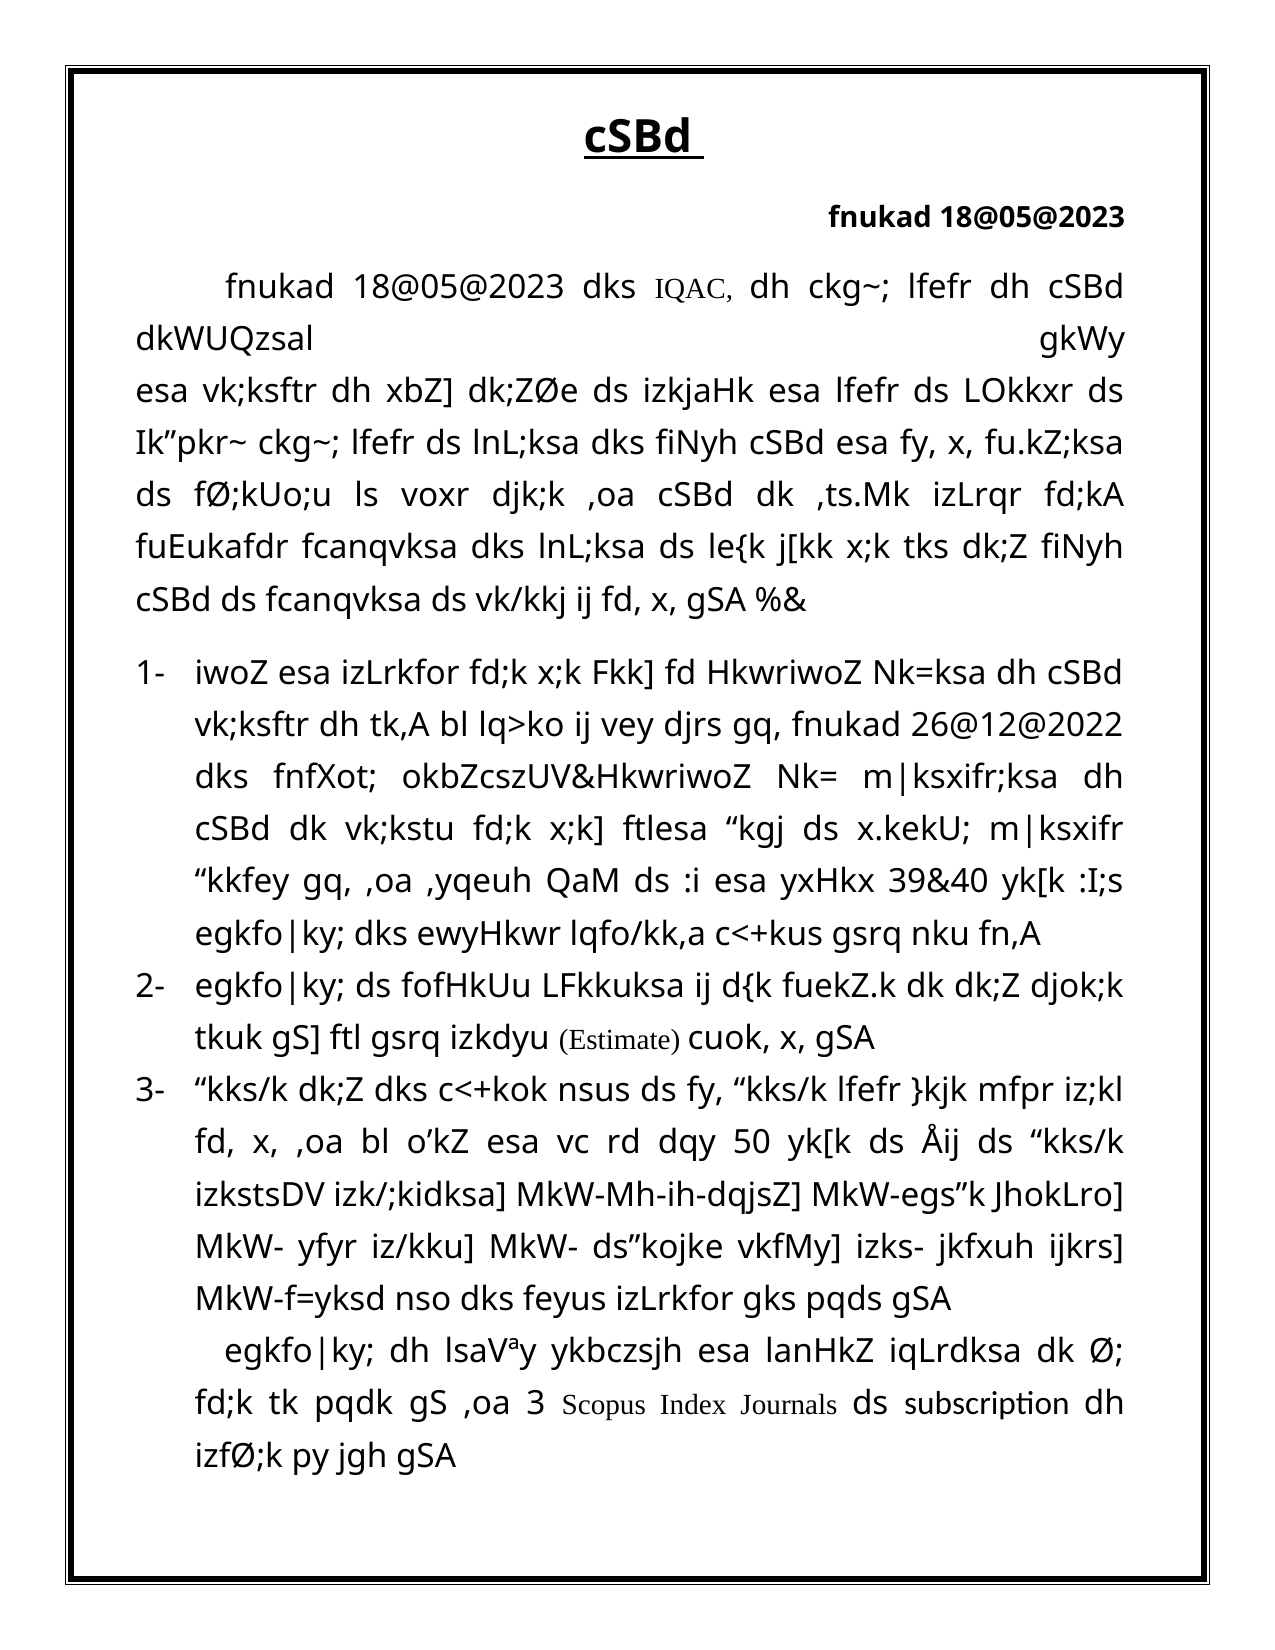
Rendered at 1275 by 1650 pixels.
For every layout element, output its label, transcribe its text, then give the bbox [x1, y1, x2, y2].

list egkfo|ky; ds fofHkUu LFkkuksa ij d{k fuekZ.k dk dk;Z djok;k tkuk gS] ftl gsrq izkdyu (Estimate) cuok, x, gSA [135, 962, 1125, 1059]
list “kks/k dk;Z dks c<+kok nsus ds fy, “kks/k lfefr }kjk mfpr iz;kl fd, x, ,oa bl o’kZ esa vc rd dqy 50 yk[k ds Åij ds “kks/k izkstsDV izk/;kidksa] MkW-Mh-ih-dqjsZ] MkW-egs”k JhokLro] MkW- yfyr iz/kku] MkW- ds”kojke vkfMy] izks- jkfxuh ijkrs] MkW-f=yksd nso dks feyus izLrkfor gks pqds gSA [135, 1066, 1125, 1320]
text cSBd [150, 103, 1125, 166]
list egkfo|ky; dh lsaVªy ykbczsjh esa lanHkZ iqLrdksa dk Ø; fd;k tk pqdk gS ,oa 3 Scopus Index Journals ds subscription dh izfØ;k py jgh gSA [135, 1327, 1125, 1477]
text fnukad 18@05@2023 [150, 196, 1125, 236]
list iwoZ esa izLrkfor fd;k x;k Fkk] fd HkwriwoZ Nk=ksa dh cSBd vk;ksftr dh tk,A bl lq>ko ij vey djrs gq, fnukad 26@12@2022 dks fnfXot; okbZcszUV&HkwriwoZ Nk= m|ksxifr;ksa dh cSBd dk vk;kstu fd;k x;k] ftlesa “kgj ds x.kekU; m|ksxifr “kkfey gq, ,oa ,yqeuh QaM ds :i esa yxHkx 39&40 yk[k :I;s egkfo|ky; dks ewyHkwr lqfo/kk,a c<+kus gsrq nku fn,A [135, 648, 1125, 955]
text fnukad 18@05@2023 dks IQAC, dh ckg~; lfefr dh cSBd dkWUQzsal gkWy esa vk;ksftr dh xbZ] dk;ZØe ds izkjaHk esa lfefr ds LOkkxr ds Ik”pkr~ ckg~; lfefr ds lnL;ksa dks fiNyh cSBd esa fy, x, fu.kZ;ksa ds fØ;kUo;u ls voxr djk;k ,oa cSBd dk ,ts.Mk izLrqr fd;kA fuEukafdr fcanqvksa dks lnL;ksa ds le{k j[kk x;k tks dk;Z fiNyh cSBd ds fcanqvksa ds vk/kkj ij fd, x, gSA %& [135, 262, 1125, 621]
